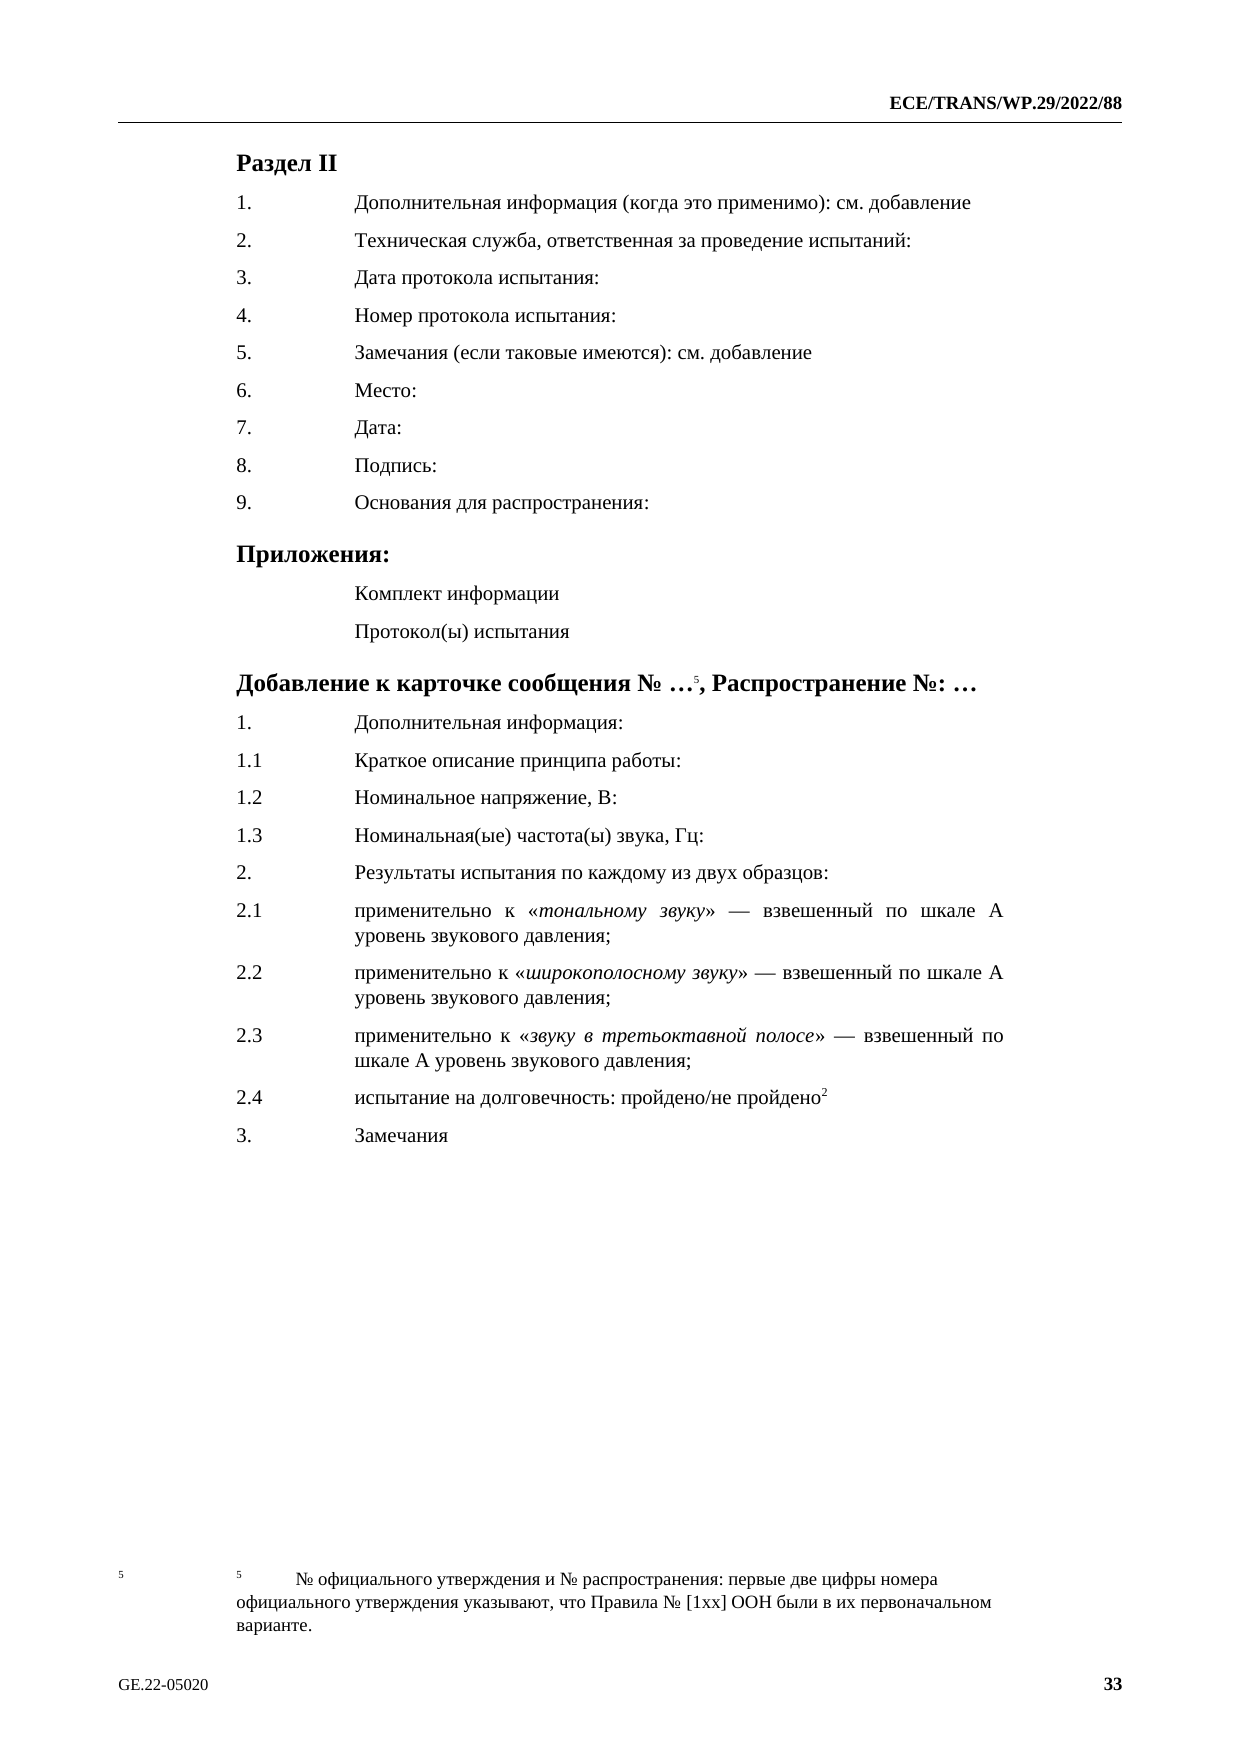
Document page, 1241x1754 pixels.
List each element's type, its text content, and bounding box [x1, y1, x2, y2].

text Приложения: [236, 539, 1004, 568]
text 4. Номер протокола испытания: [236, 302, 1004, 327]
text Раздел II [236, 148, 1004, 177]
text Протокол(ы) испытания [236, 618, 1004, 643]
text 3. Замечания [236, 1122, 1004, 1147]
text 2.4 испытание на долговечность: пройдено/не пройдено2 [236, 1084, 1004, 1109]
text 1. Дополнительная информация (когда это применимо): см. добавление [236, 189, 1004, 214]
text 2.1 применительно к «тональному звуку» — взвешенный по шкале А уровень звукового давления; [236, 897, 1004, 947]
text 2.3 применительно к «звуку в третьоктавной полосе» — взвешенный по шкале А уровень звукового давления; [236, 1022, 1004, 1072]
text 3. Дата протокола испытания: [236, 264, 1004, 289]
text 1.1 Краткое описание принципа работы: [236, 747, 1004, 772]
text 5. Замечания (если таковые имеются): см. добавление [236, 339, 1004, 364]
text 9. Основания для распространения: [236, 489, 1004, 514]
text 1.3 Номинальная(ые) частота(ы) звука, Гц: [236, 822, 1004, 847]
text Добавление к карточке сообщения № …5, Распространение №: … [236, 668, 1004, 697]
text 7. Дата: [236, 414, 1004, 439]
text 6. Место: [236, 377, 1004, 402]
text 2.2 применительно к «широкополосному звуку» — взвешенный по шкале А уровень звукового давления; [236, 959, 1004, 1009]
text 2. Результаты испытания по каждому из двух образцов: [236, 859, 1004, 884]
text 8. Подпись: [236, 452, 1004, 477]
text 1. Дополнительная информация: [236, 709, 1004, 734]
text Комплект информации [236, 580, 1004, 605]
text 1.2 Номинальное напряжение, В: [236, 784, 1004, 809]
text 2. Техническая служба, ответственная за проведение испытаний: [236, 227, 1004, 252]
